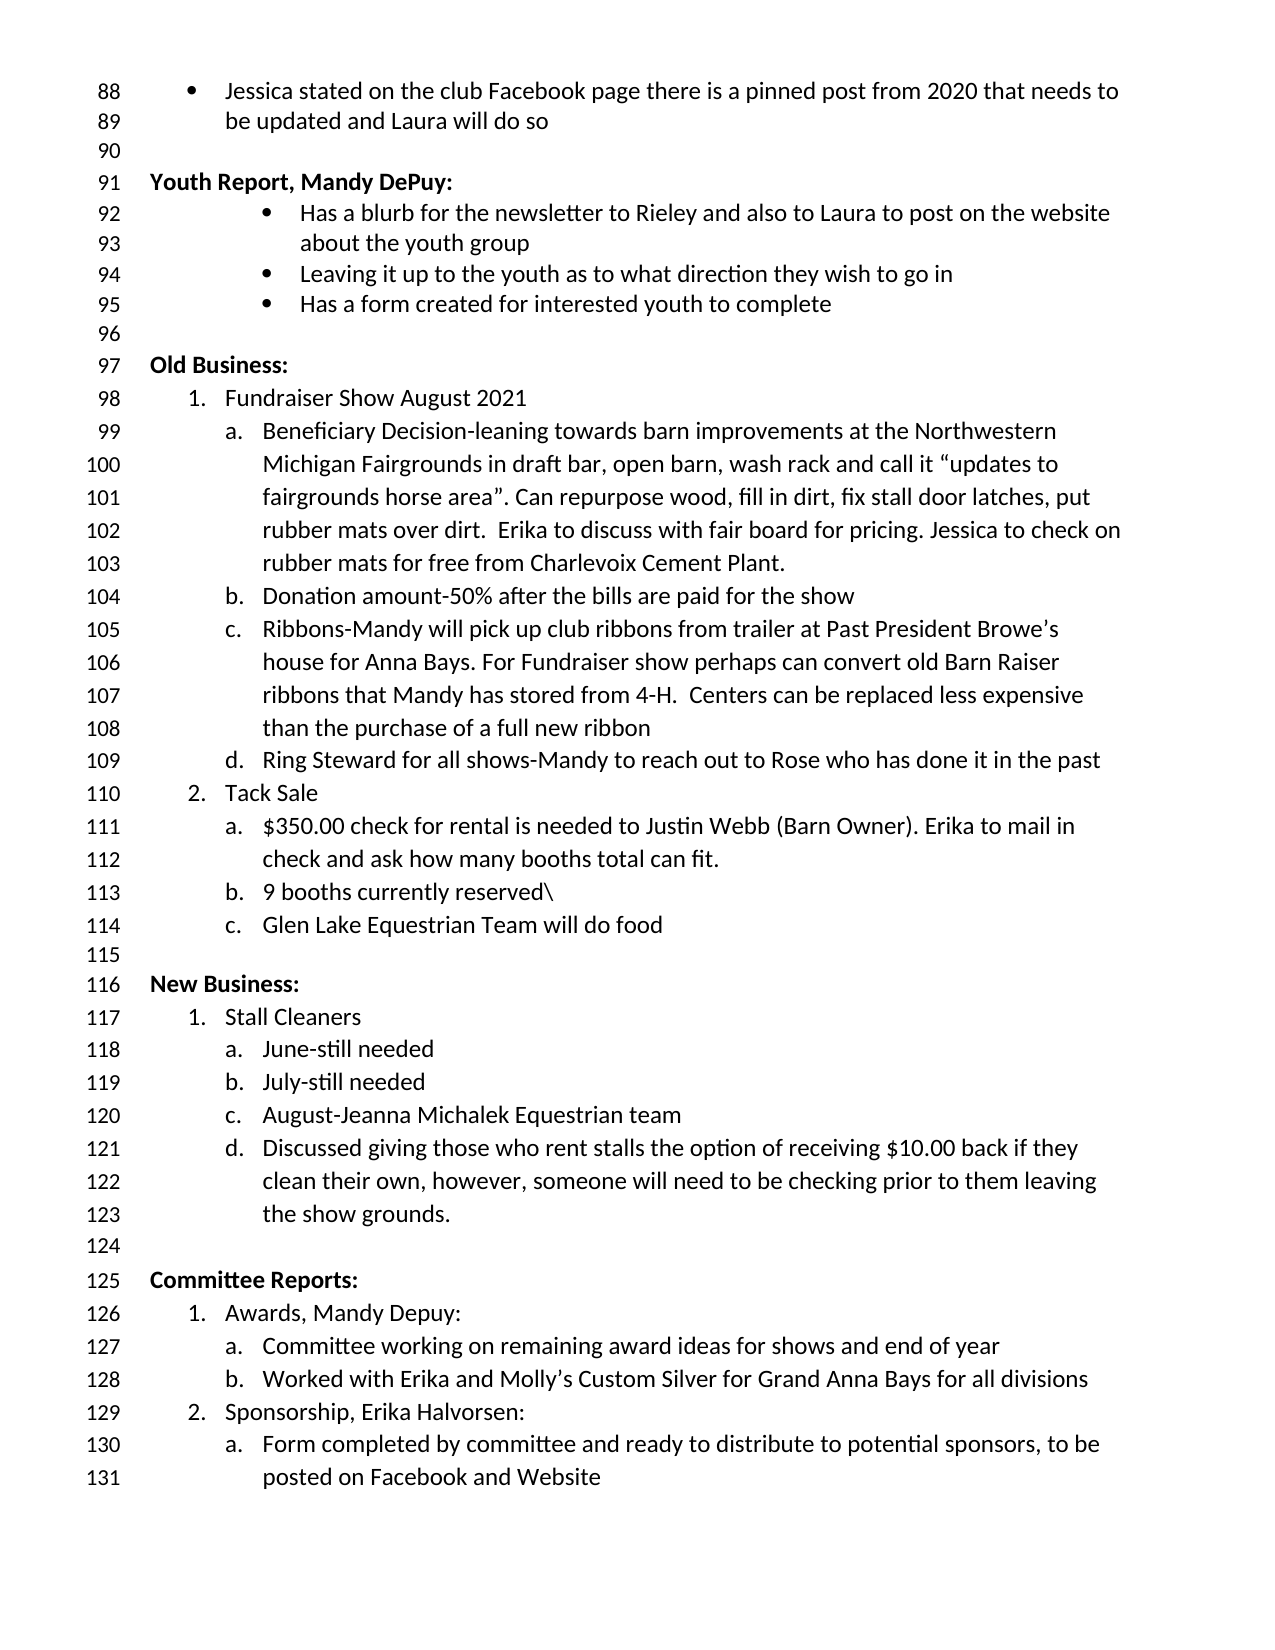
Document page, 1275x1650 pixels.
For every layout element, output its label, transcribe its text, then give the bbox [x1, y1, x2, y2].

list Fundraiser Show August 2021 [187, 383, 1125, 413]
list Ring Steward for all shows-Mandy to reach out to Rose who has done it in the past [225, 745, 1125, 775]
list Glen Lake Equestrian Team will do food [225, 909, 1125, 940]
list 9 booths currently reserved\ [225, 876, 1125, 907]
text Old Business: [150, 350, 1125, 380]
text Youth Report, Mandy DePuy: [150, 167, 1125, 197]
text New Business: [150, 968, 1125, 998]
list Stall Cleaners [187, 1001, 1125, 1031]
list Leaving it up to the youth as to what direction they wish to go in [262, 258, 1125, 289]
list Worked with Erika and Molly’s Custom Silver for Grand Anna Bays for all divisions [225, 1363, 1125, 1393]
list Committee working on remaining award ideas for shows and end of year [225, 1330, 1125, 1360]
list August-Jeanna Michalek Equestrian team [225, 1099, 1125, 1130]
list Has a blurb for the newsletter to Rieley and also to Laura to post on the website about the youth group [262, 197, 1125, 258]
list Ribbons-Mandy will pick up club ribbons from trailer at Past President Browe’s house for Anna Bays. For Fundraiser show perhaps can convert old Barn Raiser ribbons that Mandy has stored from 4-H. Centers can be replaced less expensive than the purchase of a full new ribbon [225, 613, 1125, 742]
list $350.00 check for rental is needed to Justin Webb (Barn Owner). Erika to mail in check and ask how many booths total can fit. [225, 811, 1125, 874]
list July-still needed [225, 1067, 1125, 1097]
list Form completed by committee and ready to distribute to potential sponsors, to be posted on Facebook and Website [225, 1429, 1125, 1492]
list Has a form created for interested youth to complete [262, 289, 1125, 319]
list Jessica stated on the club Facebook page there is a pinned post from 2020 that needs to be updated and Laura will do so [187, 75, 1125, 136]
list Donation amount-50% after the bills are paid for the show [225, 580, 1125, 611]
list Tack Sale [187, 778, 1125, 808]
list Beneficiary Decision-leaning towards barn improvements at the Northwestern Michigan Fairgrounds in draft bar, open barn, wash rack and call it “updates to fairgrounds horse area”. Can repurpose wood, fill in dirt, fix stall door latches, put rubber mats over dirt. Erika to discuss with fair board for pricing. Jessica to check on rubber mats for free from Charlevoix Cement Plant. [225, 416, 1125, 578]
list June-still needed [225, 1034, 1125, 1064]
list Awards, Mandy Depuy: [187, 1297, 1125, 1327]
list Discussed giving those who rent stalls the option of receiving $10.00 back if they clean their own, however, someone will need to be checking prior to them leaving the show grounds. [225, 1132, 1125, 1229]
list Sponsorship, Erika Halvorsen: [187, 1396, 1125, 1426]
text Committee Reports: [150, 1264, 1125, 1294]
